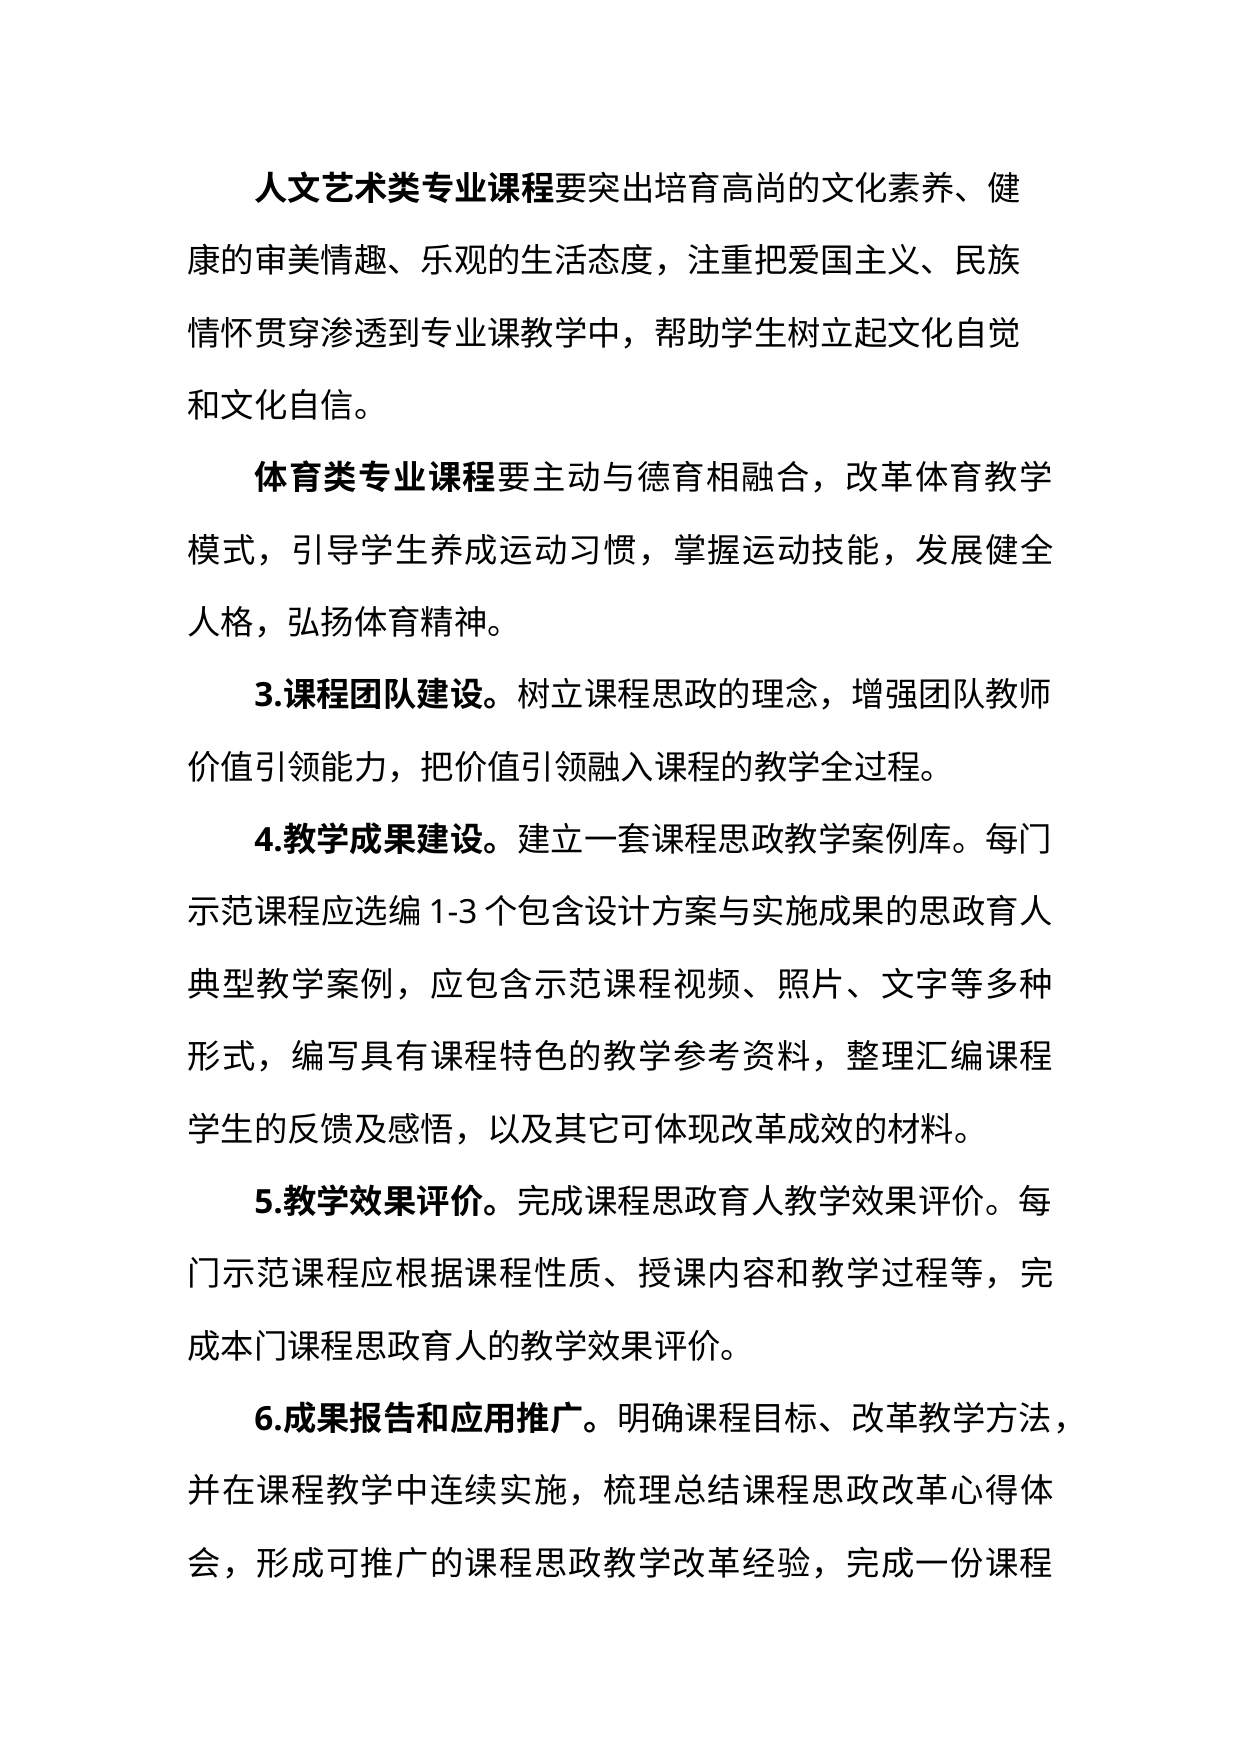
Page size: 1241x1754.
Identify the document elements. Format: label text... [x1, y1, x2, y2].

text 4.教学成果建设。建立一套课程思政教学案例库。每门示范课程应选编1-3个包含设计方案与实施成果的思政育人典型教学案例，应包含示范课程视频、照片、文字等多种形式，编写具有课程特色的教学参考资料，整理汇编课程学生的反馈及感悟，以及其它可体现改革成效的材料。 [187, 813, 1053, 1151]
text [187, 1392, 1053, 1585]
text 体育类专业课程要主动与德育相融合，改革体育教学模式，引导学生养成运动习惯，掌握运动技能，发展健全人格，弘扬体育精神。 [187, 451, 1053, 644]
text 5.教学效果评价。完成课程思政育人教学效果评价。每门示范课程应根据课程性质、授课内容和教学过程等，完成本门课程思政育人的教学效果评价。 [187, 1175, 1053, 1368]
text 3.课程团队建设。树立课程思政的理念，增强团队教师价值引领能力，把价值引领融入课程的教学全过程。 [187, 668, 1053, 789]
text 人文艺术类专业课程要突出培育高尚的文化素养、健康的审美情趣、乐观的生活态度，注重把爱国主义、民族情怀贯穿渗透到专业课教学中，帮助学生树立起文化自觉和文化自信。 [187, 162, 1053, 427]
